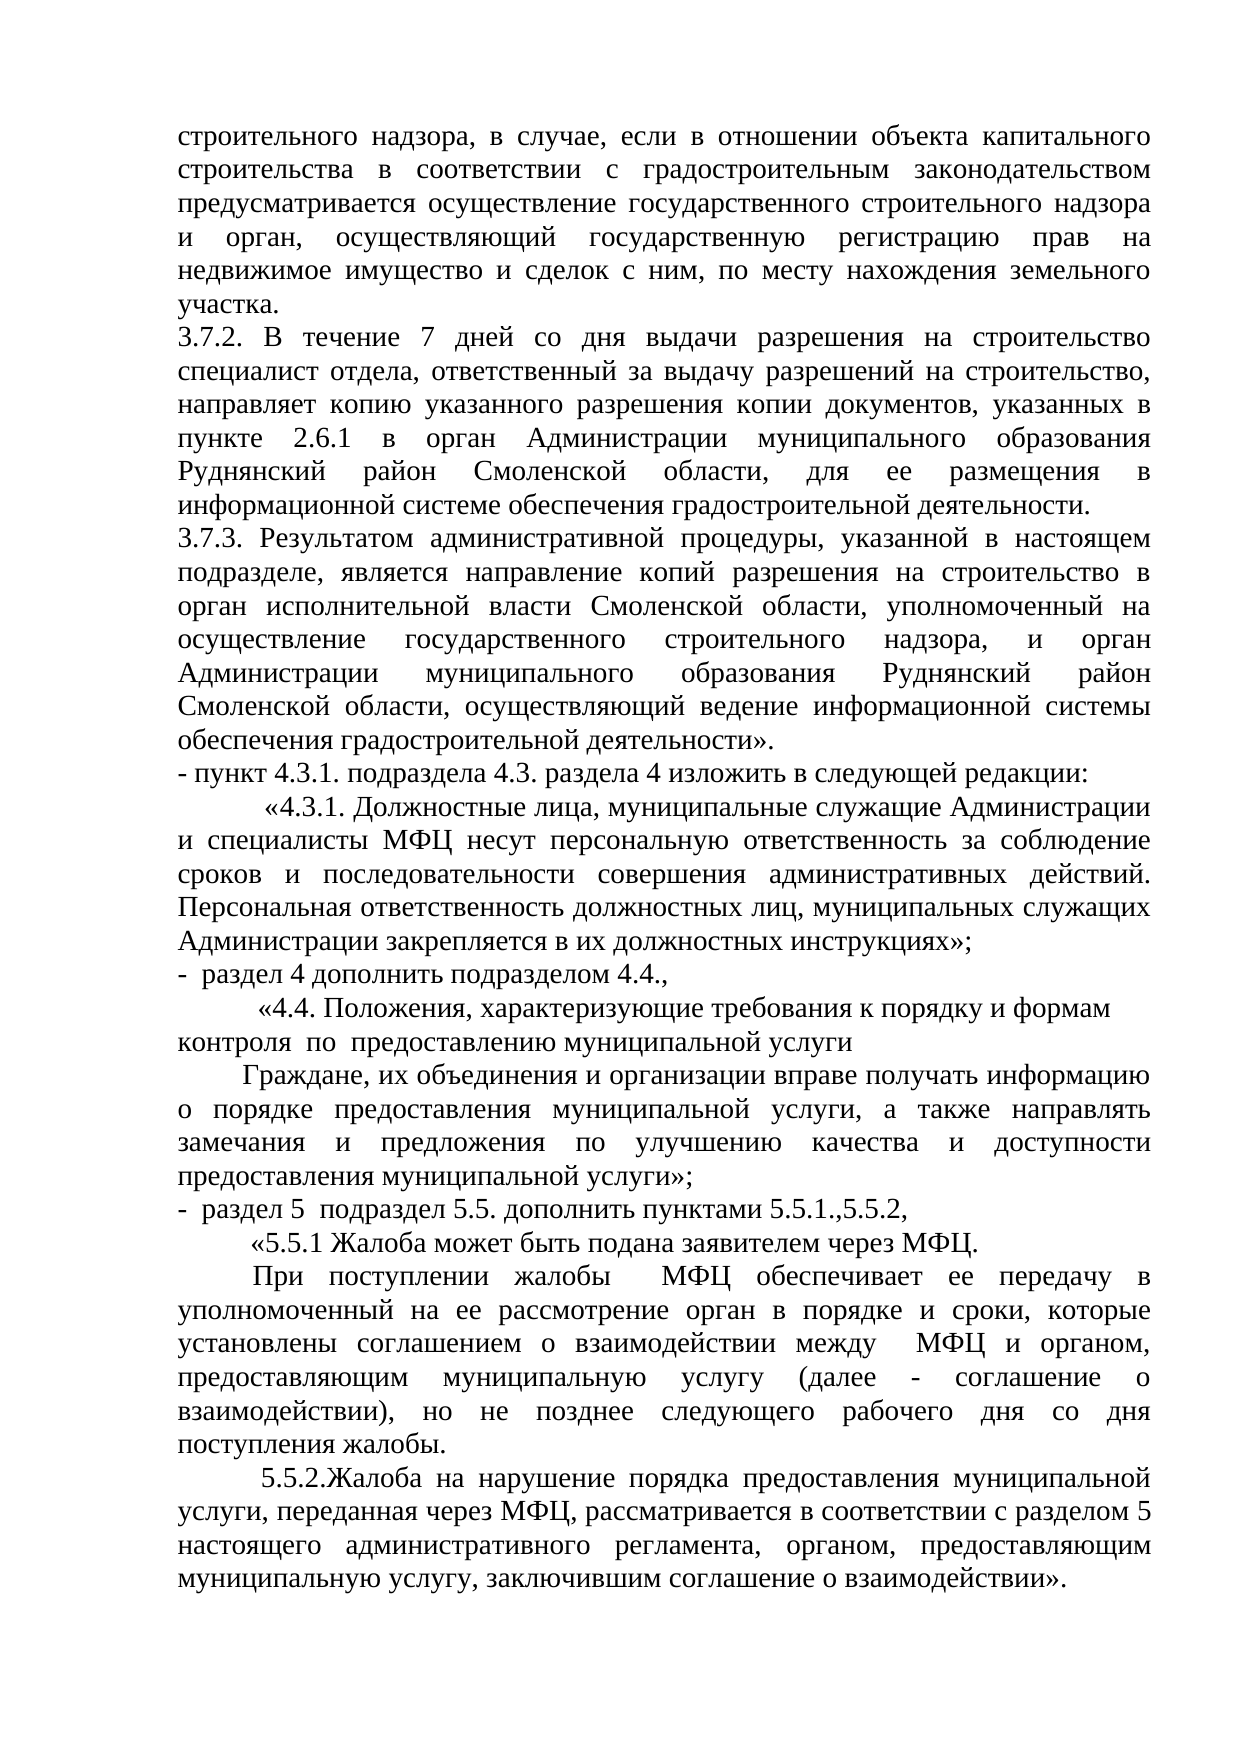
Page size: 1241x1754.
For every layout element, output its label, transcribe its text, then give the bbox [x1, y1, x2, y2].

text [177, 118, 1152, 319]
text 3.7.2. В течение 7 дней со дня выдачи разрешения на строительство специалист отдела, ответственный за выдачу разрешений на строительство, направляет копию указанного разрешения копии документов, указанных в пункте 2.6.1 в орган Администрации муниципального образования Руднянский район Смоленской области, для ее размещения в информационной системе обеспечения градостроительной деятельности. [177, 319, 1152, 521]
text - раздел 5 подраздел 5.5. дополнить пунктами 5.5.1.,5.5.2, [177, 1191, 1152, 1225]
text При поступлении жалобы МФЦ обеспечивает ее передачу в уполномоченный на ее рассмотрение орган в порядке и сроки, которые установлены соглашением о взаимодействии между МФЦ и органом, предоставляющим муниципальную услугу (далее - соглашение о взаимодействии), но не позднее следующего рабочего дня со дня поступления жалобы. [177, 1258, 1152, 1460]
text 3.7.3. Результатом административной процедуры, указанной в настоящем подразделе, является направление копий разрешения на строительство в орган исполнительной власти Смоленской области, уполномоченный на осуществление государственного строительного надзора, и орган Администрации муниципального образования Руднянский район Смоленской области, осуществляющий ведение информационной системы обеспечения градостроительной деятельности». [177, 521, 1152, 755]
text «4.4. Положения, характеризующие требования к порядку и формам контроля по предоставлению муниципальной услуги [177, 990, 1152, 1057]
text «4.3.1. Должностные лица, муниципальные служащие Администрации и специалисты МФЦ несут персональную ответственность за соблюдение сроков и последовательности совершения административных действий. Персональная ответственность должностных лиц, муниципальных служащих Администрации закрепляется в их должностных инструкциях»; [177, 789, 1152, 957]
text Граждане, их объединения и организации вправе получать информацию о порядке предоставления муниципальной услуги, а также направлять замечания и предложения по улучшению качества и доступности предоставления муниципальной услуги»; [177, 1057, 1152, 1191]
text - пункт 4.3.1. подраздела 4.3. раздела 4 изложить в следующей редакции: [177, 755, 1152, 789]
text «5.5.1 Жалоба может быть подана заявителем через МФЦ. [177, 1225, 1152, 1258]
text - раздел 4 дополнить подразделом 4.4., [177, 957, 1152, 990]
text 5.5.2.Жалоба на нарушение порядка предоставления муниципальной услуги, переданная через МФЦ, рассматривается в соответствии с разделом 5 настоящего административного регламента, органом, предоставляющим муниципальную услугу, заключившим соглашение о взаимодействии». [177, 1460, 1152, 1594]
